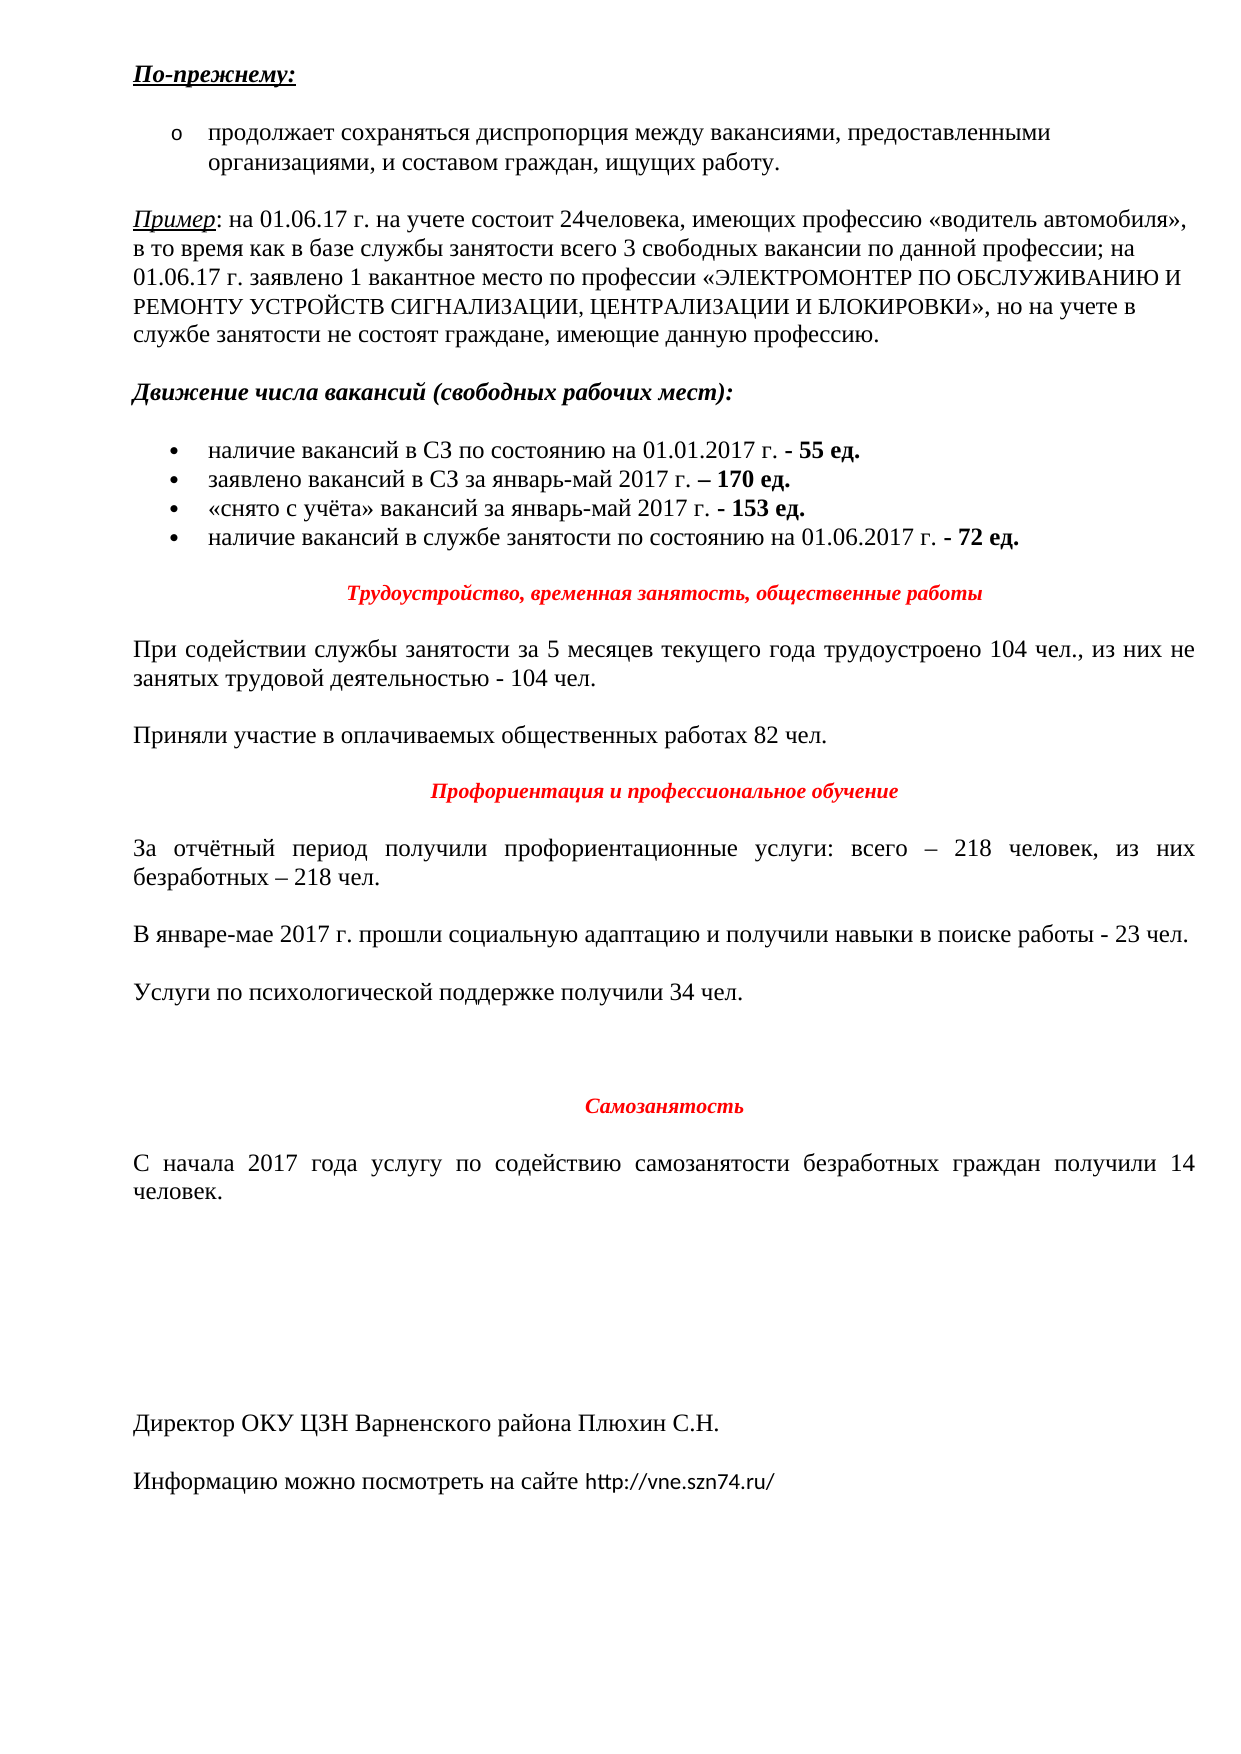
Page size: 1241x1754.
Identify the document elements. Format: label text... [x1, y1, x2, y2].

text В январе-мае 2017 г. прошли социальную адаптацию и получили навыки в поиске работы - 23 чел. [133, 919, 1196, 948]
text Движение числа вакансий (свободных рабочих мест): [133, 377, 1196, 406]
list наличие вакансий в СЗ по состоянию на 01.01.2017 г. - 55 ед. [170, 435, 1196, 464]
list «снято с учёта» вакансий за январь-май 2017 г. - 153 ед. [170, 493, 1196, 522]
text Трудоустройство, временная занятость, общественные работы [133, 579, 1196, 605]
text Приняли участие в оплачиваемых общественных работах 82 чел. [133, 721, 1196, 749]
text Директор ОКУ ЦЗН Варненского района Плюхин С.Н. [133, 1408, 1196, 1437]
text За отчётный период получили профориентационные услуги: всего – 218 человек, из них безработных – 218 чел. [133, 833, 1196, 890]
text По-прежнему: [133, 59, 1196, 88]
text Самозанятость [133, 1093, 1196, 1118]
text С начала 2017 года услугу по содействию самозанятости безработных граждан получили 14 человек. [133, 1148, 1196, 1205]
text Услуги по психологической поддержке получили 34 чел. [133, 977, 1196, 1006]
text Пример: на 01.06.17 г. на учете состоит 24человека, имеющих профессию «водитель автомобиля», в то время как в базе службы занятости всего 3 свободных вакансии по данной профессии; на 01.06.17 г. заявлено 1 вакантное место по профессии «ЭЛЕКТРОМОНТЕР ПО ОБСЛУЖИВАНИЮ И РЕМОНТУ УСТРОЙСТВ СИГНАЛИЗАЦИИ, ЦЕНТРАЛИЗАЦИИ И БЛОКИРОВКИ», но на учете в службе занятости не состоят граждане, имеющие данную профессию. [133, 204, 1196, 348]
list заявлено вакансий в СЗ за январь-май 2017 г. – 170 ед. [170, 464, 1196, 493]
text Профориентация и профессиональное обучение [133, 778, 1196, 804]
text При содействии службы занятости за 5 месяцев текущего года трудоустроено 104 чел., из них не занятых трудовой деятельностью - 104 чел. [133, 634, 1196, 691]
list наличие вакансий в службе занятости по состоянию на 01.06.2017 г. - 72 ед. [170, 522, 1196, 550]
list продолжает сохраняться диспропорция между вакансиями, предоставленными организациями, и составом граждан, ищущих работу. [170, 117, 1196, 175]
text Информацию можно посмотреть на сайте http://vne.szn74.ru/ [133, 1466, 1196, 1495]
